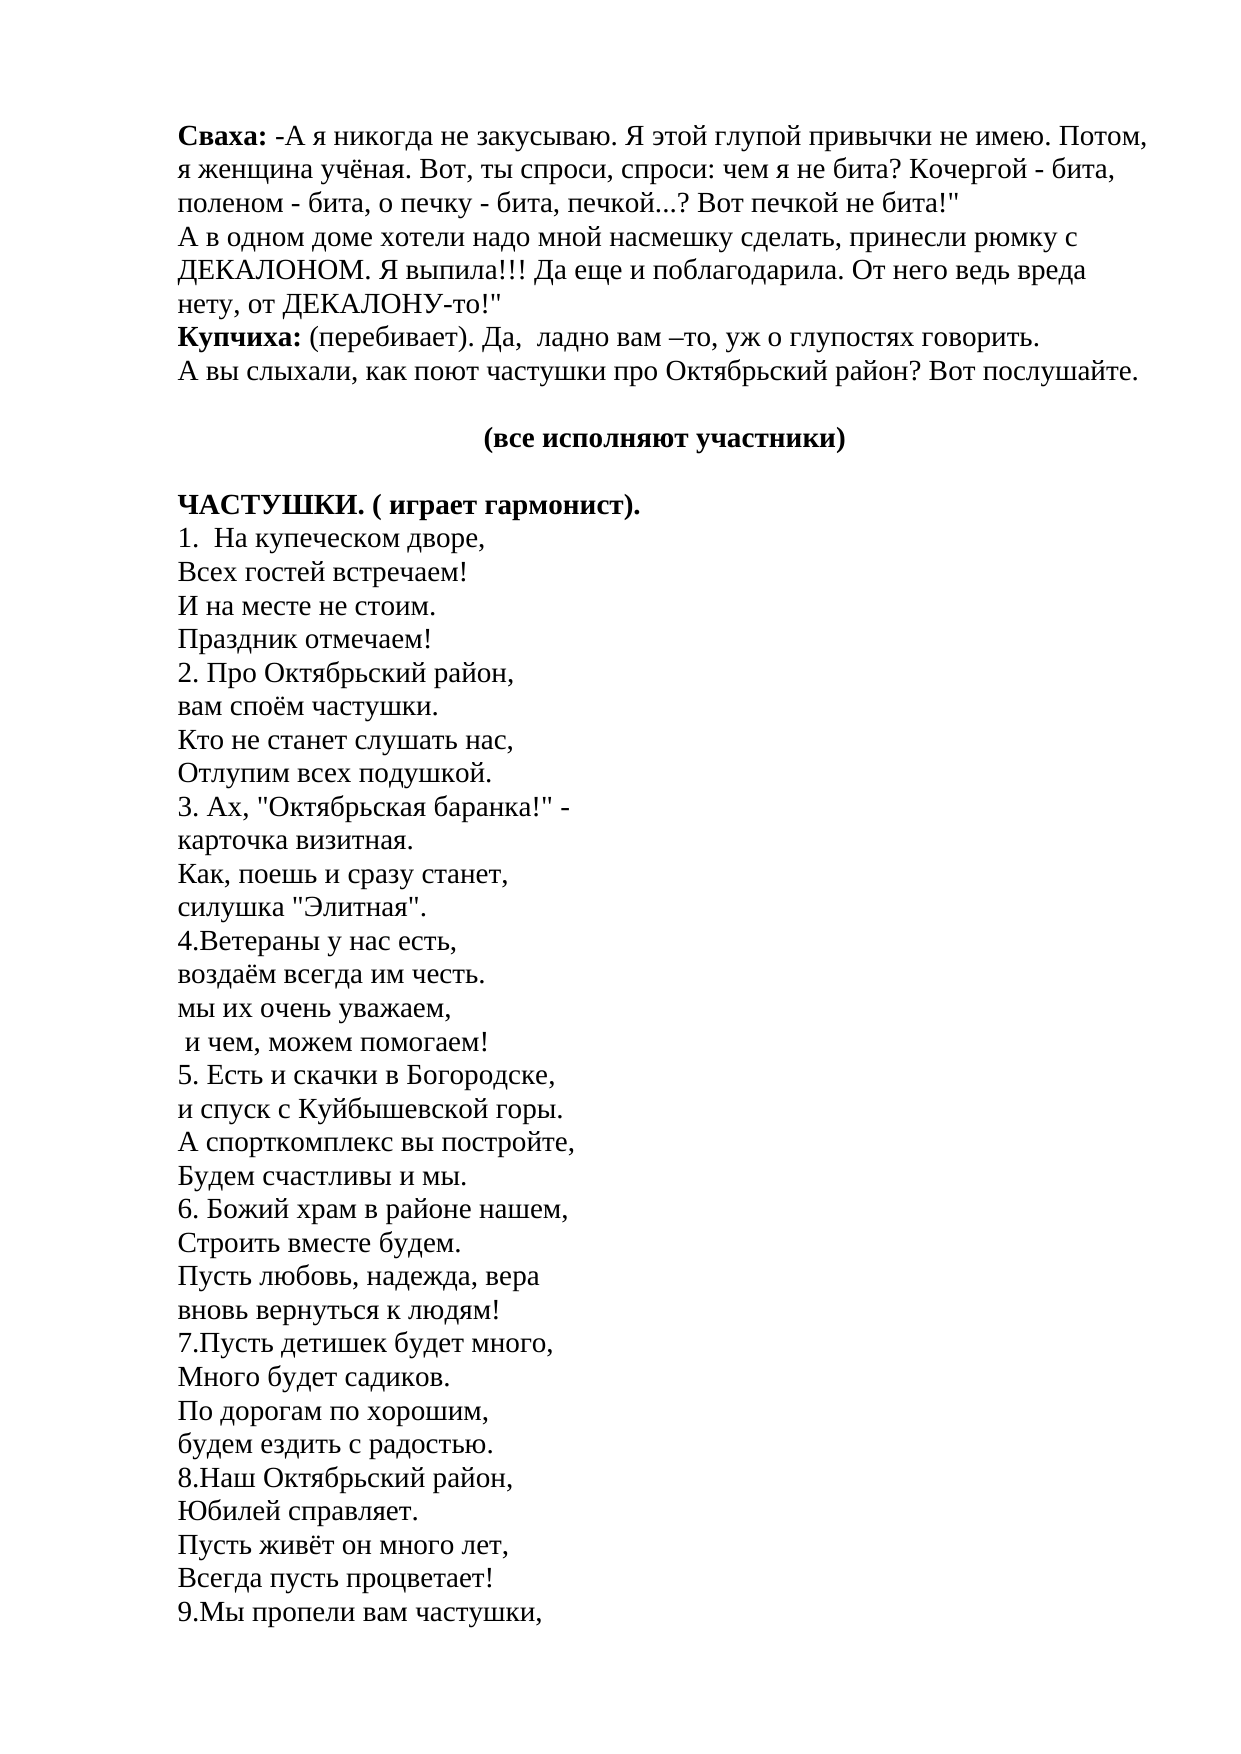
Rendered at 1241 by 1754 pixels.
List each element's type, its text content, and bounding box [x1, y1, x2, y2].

text и спуск с Куйбышевской горы. [177, 1091, 1152, 1124]
text Строить вместе будем. [177, 1225, 1152, 1258]
text карточка визитная. [177, 822, 1152, 856]
text и чем, можем помогаем! [177, 1024, 1152, 1057]
text Праздник отмечаем! [177, 621, 1152, 655]
text А вы слыхали, как поют частушки про Октябрьский район? Вот послушайте. [177, 353, 1152, 386]
text 5. Есть и скачки в Богородске, [177, 1057, 1152, 1091]
text мы их очень уважаем, [177, 990, 1152, 1024]
text А спорткомплекс вы постройте, [177, 1124, 1152, 1158]
text Будем счастливы и мы. [177, 1158, 1152, 1191]
text 4.Ветераны у нас есть, [177, 923, 1152, 957]
text вам споём частушки. [177, 688, 1152, 722]
text Всех гостей встречаем! [177, 554, 1152, 588]
text воздаём всегда им честь. [177, 957, 1152, 990]
text 3. Ах, "Октябрьская баранка!" - [177, 789, 1152, 822]
text 6. Божий храм в районе нашем, [177, 1191, 1152, 1225]
text будем ездить с радостью. [177, 1426, 1152, 1460]
text Пусть живёт он много лет, [177, 1527, 1152, 1560]
text По дорогам по хорошим, [177, 1393, 1152, 1426]
text ЧАСТУШКИ. ( играет гармонист). [177, 487, 1152, 521]
text вновь вернуться к людям! [177, 1292, 1152, 1326]
text 1. На купеческом дворе, [177, 521, 1152, 554]
text 7.Пусть детишек будет много, [177, 1326, 1152, 1359]
text Всегда пусть процветает! [177, 1560, 1152, 1594]
text Кто не станет слушать нас, [177, 722, 1152, 755]
text Пусть любовь, надежда, вера [177, 1258, 1152, 1292]
text 2. Про Октябрьский район, [177, 655, 1152, 688]
text Много будет садиков. [177, 1359, 1152, 1393]
text А в одном доме хотели надо мной насмешку сделать, принесли рюмку с ДЕКАЛОНОМ. Я выпила!!! Да еще и поблагодарила. От него ведь вреда нету, от ДЕКАЛОНУ-то!" [177, 219, 1152, 319]
text силушка "Элитная". [177, 889, 1152, 923]
text Отлупим всех подушкой. [177, 755, 1152, 789]
text (все исполняют участники) [177, 420, 1152, 453]
text Как, поешь и сразу станет, [177, 856, 1152, 889]
text Юбилей справляет. [177, 1493, 1152, 1527]
text Купчиха: (перебивает). Да, ладно вам –то, уж о глупостях говорить. [177, 319, 1152, 353]
text И на месте не стоим. [177, 588, 1152, 621]
text Сваха: -А я никогда не закусываю. Я этой глупой привычки не имею. Потом, я женщина учёная. Вот, ты спроси, спроси: чем я не бита? Кочергой - бита, поленом - бита, о печку - бита, печкой...? Вот печкой не бита!" [177, 118, 1152, 219]
text 8.Наш Октябрьский район, [177, 1460, 1152, 1493]
text 9.Мы пропели вам частушки, [177, 1594, 1152, 1627]
